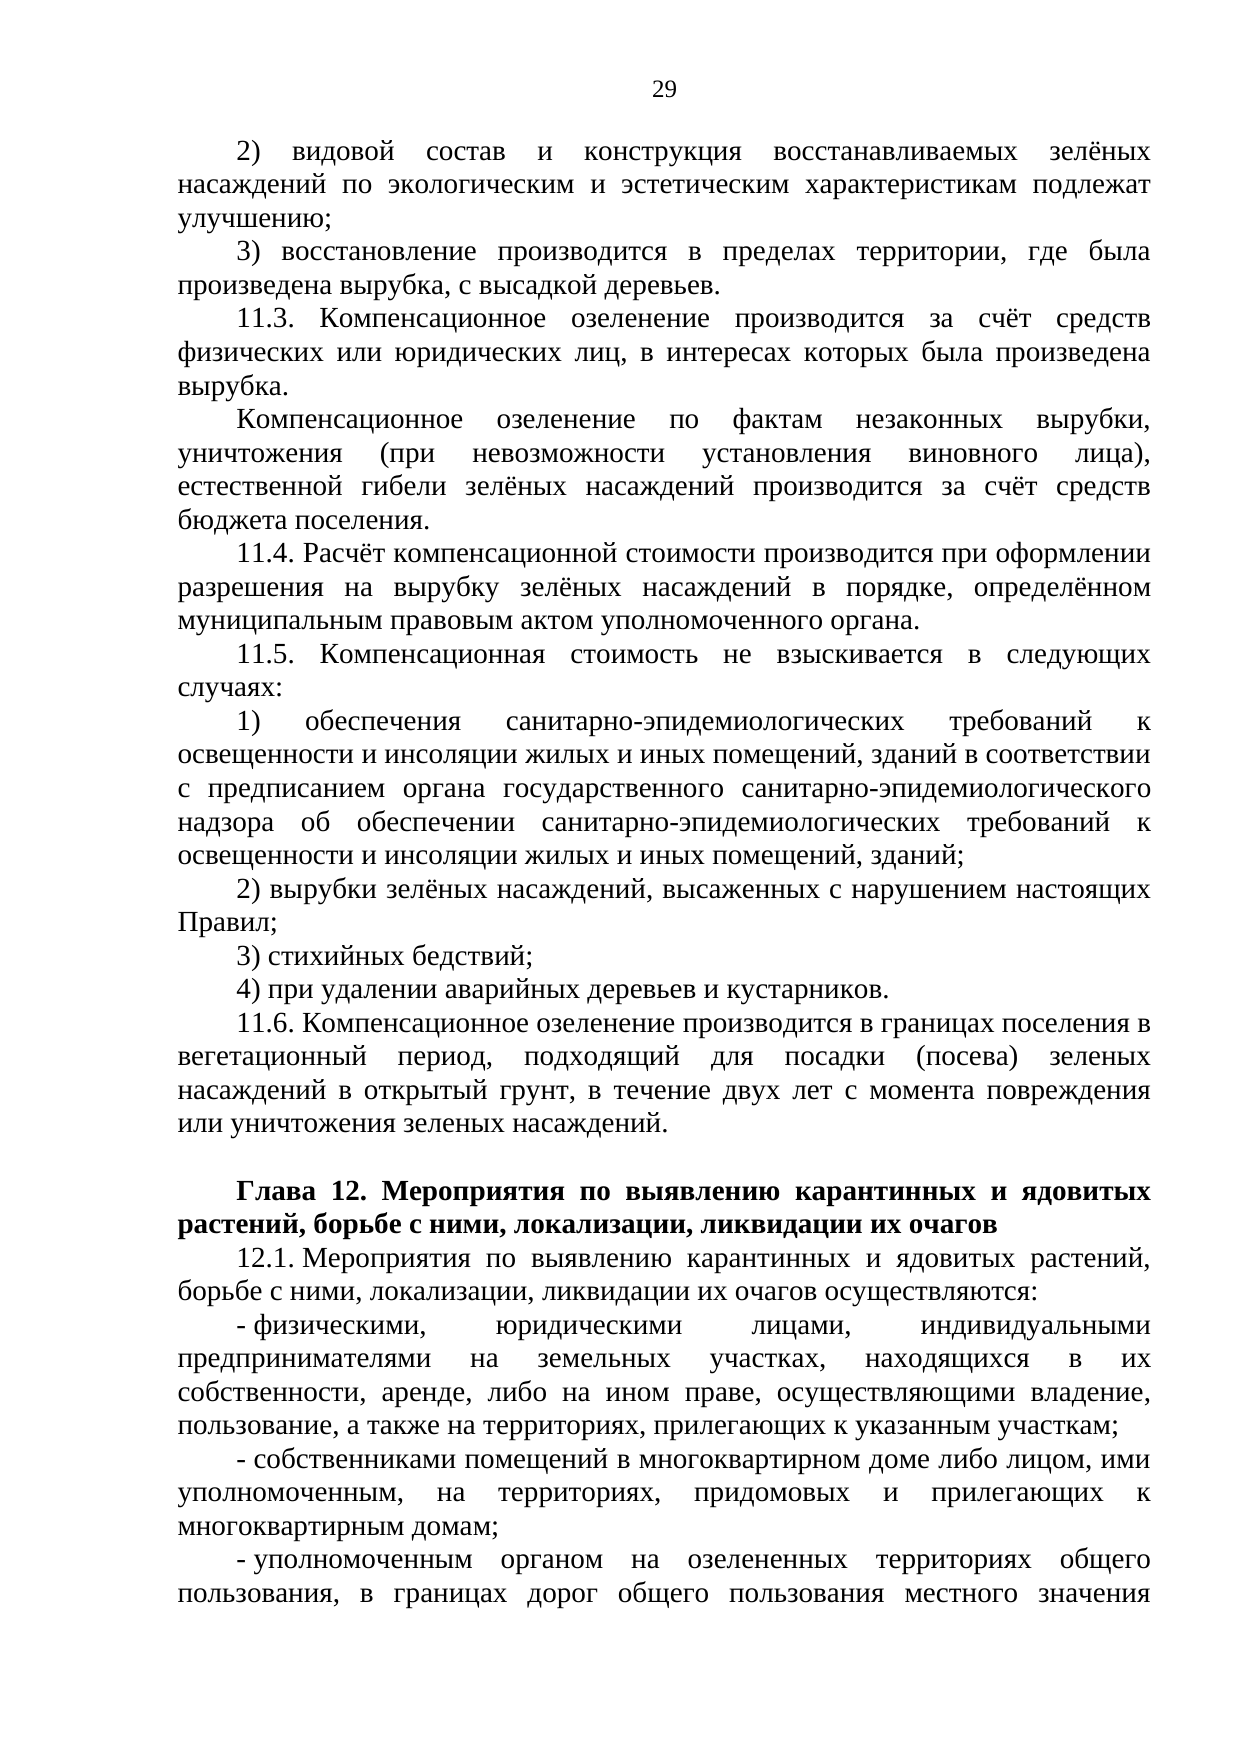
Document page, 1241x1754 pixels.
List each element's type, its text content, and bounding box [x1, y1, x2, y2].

text Глава 12. Мероприятия по выявлению карантинных и ядовитых растений, борьбе с ними, локализации, ликвидации их очагов [177, 1173, 1152, 1240]
text 3) стихийных бедствий; [177, 938, 1152, 971]
text 11.4. Расчёт компенсационной стоимости производится при оформлении разрешения на вырубку зелёных насаждений в порядке, определённом муниципальным правовым актом уполномоченного органа. [177, 535, 1152, 636]
text - физическими, юридическими лицами, индивидуальными предпринимателями на земельных участках, находящихся в их собственности, аренде, либо на ином праве, осуществляющими владение, пользование, а также на территориях, прилегающих к указанным участкам; [177, 1307, 1152, 1441]
text Компенсационное озеленение по фактам незаконных вырубки, уничтожения (при невозможности установления виновного лица), естественной гибели зелёных насаждений производится за счёт средств бюджета поселения. [177, 401, 1152, 535]
text 12.1. Мероприятия по выявлению карантинных и ядовитых растений, борьбе с ними, локализации, ликвидации их очагов осуществляются: [177, 1240, 1152, 1307]
text - собственниками помещений в многоквартирном доме либо лицом, ими уполномоченным, на территориях, придомовых и прилегающих к многоквартирным домам; [177, 1441, 1152, 1542]
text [177, 1542, 1152, 1609]
text 11.3. Компенсационное озеленение производится за счёт средств физических или юридических лиц, в интересах которых была произведена вырубка. [177, 301, 1152, 401]
text 3) восстановление производится в пределах территории, где была произведена вырубка, с высадкой деревьев. [177, 233, 1152, 301]
text 2) вырубки зелёных насаждений, высаженных с нарушением настоящих Правил; [177, 871, 1152, 938]
text 4) при удалении аварийных деревьев и кустарников. [177, 971, 1152, 1005]
text 1) обеспечения санитарно-эпидемиологических требований к освещенности и инсоляции жилых и иных помещений, зданий в соответствии с предписанием органа государственного санитарно-эпидемиологического надзора об обеспечении санитарно-эпидемиологических требований к освещенности и инсоляции жилых и иных помещений, зданий; [177, 703, 1152, 871]
text 11.6. Компенсационное озеленение производится в границах поселения в вегетационный период, подходящий для посадки (посева) зеленых насаждений в открытый грунт, в течение двух лет с момента повреждения или уничтожения зеленых насаждений. [177, 1005, 1152, 1139]
text 11.5. Компенсационная стоимость не взыскивается в следующих случаях: [177, 636, 1152, 703]
text 2) видовой состав и конструкция восстанавливаемых зелёных насаждений по экологическим и эстетическим характеристикам подлежат улучшению; [177, 133, 1152, 233]
